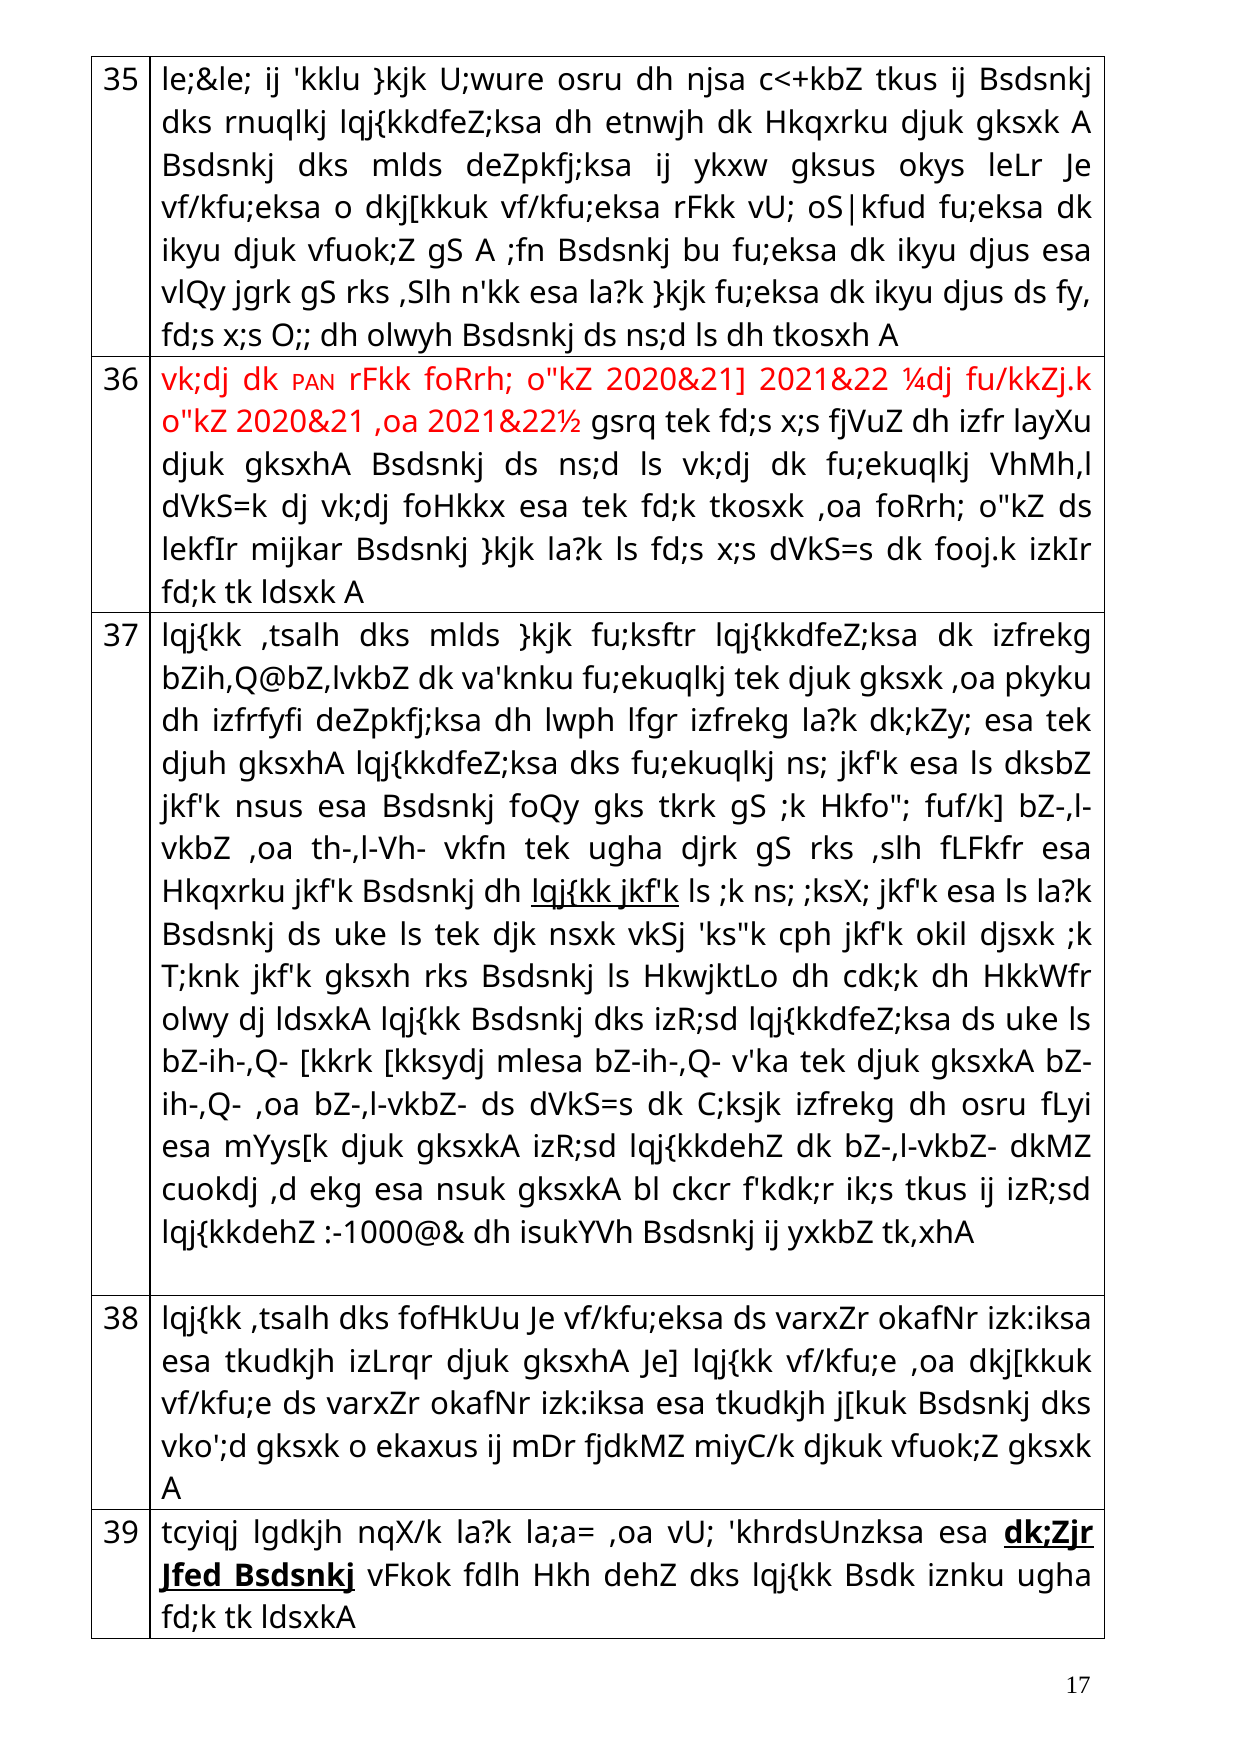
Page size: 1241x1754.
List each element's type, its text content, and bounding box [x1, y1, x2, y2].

table_cell 35 [92, 57, 149, 356]
table_cell vk;dj dk PAN rFkk foRrh; o"kZ 2020&21] 2021&22 ¼dj fu/kkZj.k o"kZ 2020&21 ,oa 2021&22½ gsrq tek fd;s x;s fjVuZ dh izfr layXu djuk gksxhA Bsdsnkj ds ns;d ls vk;dj dk fu;ekuqlkj VhMh,l dVkS=k dj vk;dj foHkkx esa tek fd;k tkosxk ,oa foRrh; o"kZ ds lekfIr mijkar Bsdsnkj }kjk la?k ls fd;s x;s dVkS=s dk fooj.k izkIr fd;k tk ldsxk A [151, 357, 1104, 612]
table_cell 38 [92, 1296, 149, 1509]
table_cell 39 [92, 1510, 149, 1638]
table_cell 37 [92, 613, 149, 1295]
table_cell 36 [92, 357, 149, 612]
table_cell le;&le; ij 'kklu }kjk U;wure osru dh njsa c<+kbZ tkus ij Bsdsnkj dks rnuqlkj lqj{kkdfeZ;ksa dh etnwjh dk Hkqxrku djuk gksxk A Bsdsnkj dks mlds deZpkfj;ksa ij ykxw gksus okys leLr Je vf/kfu;eksa o dkj[kkuk vf/kfu;eksa rFkk vU; oS|kfud fu;eksa dk ikyu djuk vfuok;Z gS A ;fn Bsdsnkj bu fu;eksa dk ikyu djus esa vlQy jgrk gS rks ,Slh n'kk esa la?k }kjk fu;eksa dk ikyu djus ds fy, fd;s x;s O;; dh olwyh Bsdsnkj ds ns;d ls dh tkosxh A [151, 57, 1104, 356]
table_cell tcyiqj lgdkjh nqX/k la?k la;a= ,oa vU; 'khrdsUnzksa esa dk;Zjr Jfed Bsdsnkj vFkok fdlh Hkh dehZ dks lqj{kk Bsdk iznku ugha fd;k tk ldsxkA [151, 1510, 1104, 1638]
table_cell lqj{kk ,tsalh dks mlds }kjk fu;ksftr lqj{kkdfeZ;ksa dk izfrekg bZih,Q@bZ,lvkbZ dk va'knku fu;ekuqlkj tek djuk gksxk ,oa pkyku dh izfrfyfi deZpkfj;ksa dh lwph lfgr izfrekg la?k dk;kZy; esa tek djuh gksxhA lqj{kkdfeZ;ksa dks fu;ekuqlkj ns; jkf'k esa ls dksbZ jkf'k nsus esa Bsdsnkj foQy gks tkrk gS ;k Hkfo"; fuf/k] bZ-,l-vkbZ ,oa th-,l-Vh- vkfn tek ugha djrk gS rks ,slh fLFkfr esa Hkqxrku jkf'k Bsdsnkj dh lqj{kk jkf'k ls ;k ns; ;ksX; jkf'k esa ls la?k Bsdsnkj ds uke ls tek djk nsxk vkSj 'ks"k cph jkf'k okil djsxk ;k T;knk jkf'k gksxh rks Bsdsnkj ls HkwjktLo dh cdk;k dh HkkWfr olwy dj ldsxkA lqj{kk Bsdsnkj dks izR;sd lqj{kkdfeZ;ksa ds uke ls bZ-ih-,Q- [kkrk [kksydj mlesa bZ-ih-,Q- v'ka tek djuk gksxkA bZ-ih-,Q- ,oa bZ-,l-vkbZ- ds dVkS=s dk C;ksjk izfrekg dh osru fLyi esa mYys[k djuk gksxkA izR;sd lqj{kkdehZ dk bZ-,l-vkbZ- dkMZ cuokdj ,d ekg esa nsuk gksxkA bl ckcr f'kdk;r ik;s tkus ij izR;sd lqj{kkdehZ :-1000@& dh isukYVh Bsdsnkj ij yxkbZ tk,xhA [151, 613, 1104, 1295]
table_cell lqj{kk ,tsalh dks fofHkUu Je vf/kfu;eksa ds varxZr okafNr izk:iksa esa tkudkjh izLrqr djuk gksxhA Je] lqj{kk vf/kfu;e ,oa dkj[kkuk vf/kfu;e ds varxZr okafNr izk:iksa esa tkudkjh j[kuk Bsdsnkj dks vko';d gksxk o ekaxus ij mDr fjdkMZ miyC/k djkuk vfuok;Z gksxk A [151, 1296, 1104, 1509]
